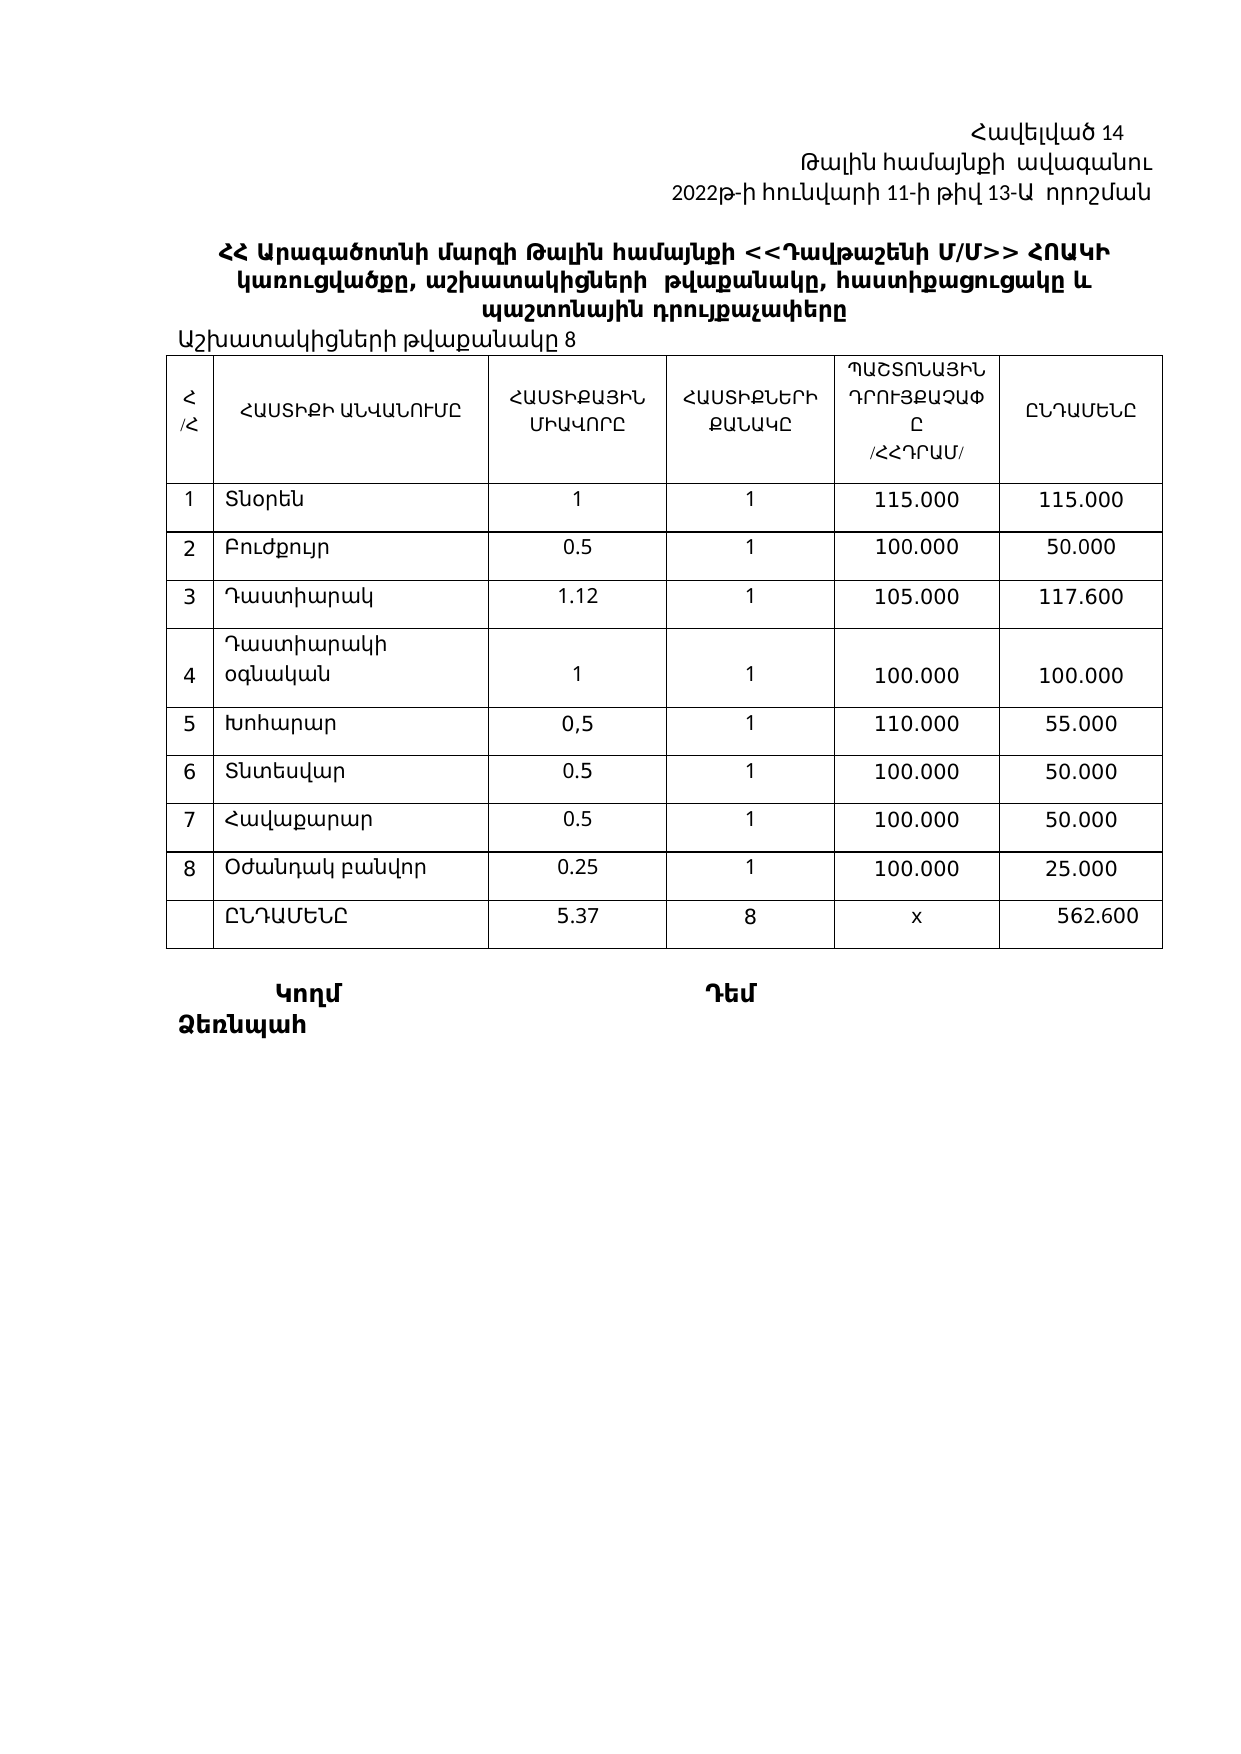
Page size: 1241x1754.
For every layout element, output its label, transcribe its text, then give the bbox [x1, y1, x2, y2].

table_cell 100.000 [1000, 629, 1162, 707]
table_cell 0.25 [489, 853, 666, 900]
text ՀՀ Արագածոտնի մարզի Թալին համայնքի <<Դավթաշենի Մ/Մ>> ՀՈԱԿԻ կառուցվածքը, աշխատակիցների թվաքանակը, հաստիքացուցակը և պաշտոնային դրույքաչափերը [177, 239, 1152, 323]
table_cell 1 [667, 629, 834, 707]
table_cell 1 [667, 853, 834, 900]
table_header ՀԱՍՏԻՔԱՅԻՆ ՄԻԱՎՈՐԸ [489, 356, 666, 483]
table_cell 5 [167, 708, 213, 755]
table_cell 100.000 [835, 629, 999, 707]
table_cell 1 [489, 629, 666, 707]
table_cell 8 [667, 901, 834, 948]
table_cell 115.000 [1000, 484, 1162, 531]
table_cell 6 [167, 756, 213, 803]
table_cell 7 [167, 804, 213, 851]
table_cell Խոհարար [214, 708, 488, 755]
text Աշխատակիցների թվաքանակը 8 [177, 325, 1152, 353]
table_header Հ/Հ [167, 356, 213, 483]
table_cell 100.000 [835, 756, 999, 803]
table_cell Հավաքարար [214, 804, 488, 851]
table_cell 1 [667, 756, 834, 803]
text Հավելված 14 [177, 118, 1152, 146]
text Թալին համայնքի ավագանու [177, 148, 1152, 176]
table_cell Տնօրեն [214, 484, 488, 531]
table_cell 1 [667, 581, 834, 628]
table_cell 1 [489, 484, 666, 531]
table_cell 117.600 [1000, 581, 1162, 628]
table_cell 1 [667, 708, 834, 755]
table_cell 2 [167, 533, 213, 580]
table_cell 1 [667, 533, 834, 580]
table_cell 5.37 [489, 901, 666, 948]
table_cell 100.000 [835, 804, 999, 851]
table_cell 0.5 [489, 804, 666, 851]
text Կողմ Դեմ Ձեռնպահ [177, 979, 1152, 1040]
table_cell 0.5 [489, 756, 666, 803]
table_cell 1 [667, 804, 834, 851]
table_cell 562.600 [1000, 901, 1162, 948]
table_cell ԸՆԴԱՄԵՆԸ [214, 901, 488, 948]
table_cell 1 [667, 484, 834, 531]
table_cell 55.000 [1000, 708, 1162, 755]
table_cell x [835, 901, 999, 948]
table_cell [167, 901, 213, 948]
table_header ՀԱՍՏԻՔԻ ԱՆՎԱՆՈՒՄԸ [214, 356, 488, 483]
table_cell 8 [167, 853, 213, 900]
table_header ՀԱՍՏԻՔՆԵՐԻ ՔԱՆԱԿԸ [667, 356, 834, 483]
table_cell 100.000 [835, 853, 999, 900]
table_cell 1 [167, 484, 213, 531]
table_cell 110.000 [835, 708, 999, 755]
table_cell 1.12 [489, 581, 666, 628]
table_cell 50.000 [1000, 533, 1162, 580]
table_cell Տնտեսվար [214, 756, 488, 803]
table_header ՊԱՇՏՈՆԱՅԻՆ ԴՐՈՒՅՔԱՉԱՓԸ /ՀՀԴՐԱՄ/ [835, 356, 999, 483]
table_header ԸՆԴԱՄԵՆԸ [1000, 356, 1162, 483]
table_cell 115.000 [835, 484, 999, 531]
table_cell 105.000 [835, 581, 999, 628]
table_cell Օժանդակ բանվոր [214, 853, 488, 900]
table_cell 0,5 [489, 708, 666, 755]
table_cell 50.000 [1000, 756, 1162, 803]
table_cell 50.000 [1000, 804, 1162, 851]
table_cell Դաստիարակ [214, 581, 488, 628]
text 2022թ-ի հունվարի 11-ի թիվ 13-Ա որոշման [177, 178, 1152, 207]
table_cell 4 [167, 629, 213, 707]
table_cell 100.000 [835, 533, 999, 580]
table_cell 0.5 [489, 533, 666, 580]
table_cell Բուժքույր [214, 533, 488, 580]
table_cell 25.000 [1000, 853, 1162, 900]
table_cell Դաստիարակի օգնական [214, 629, 488, 707]
table_cell 3 [167, 581, 213, 628]
